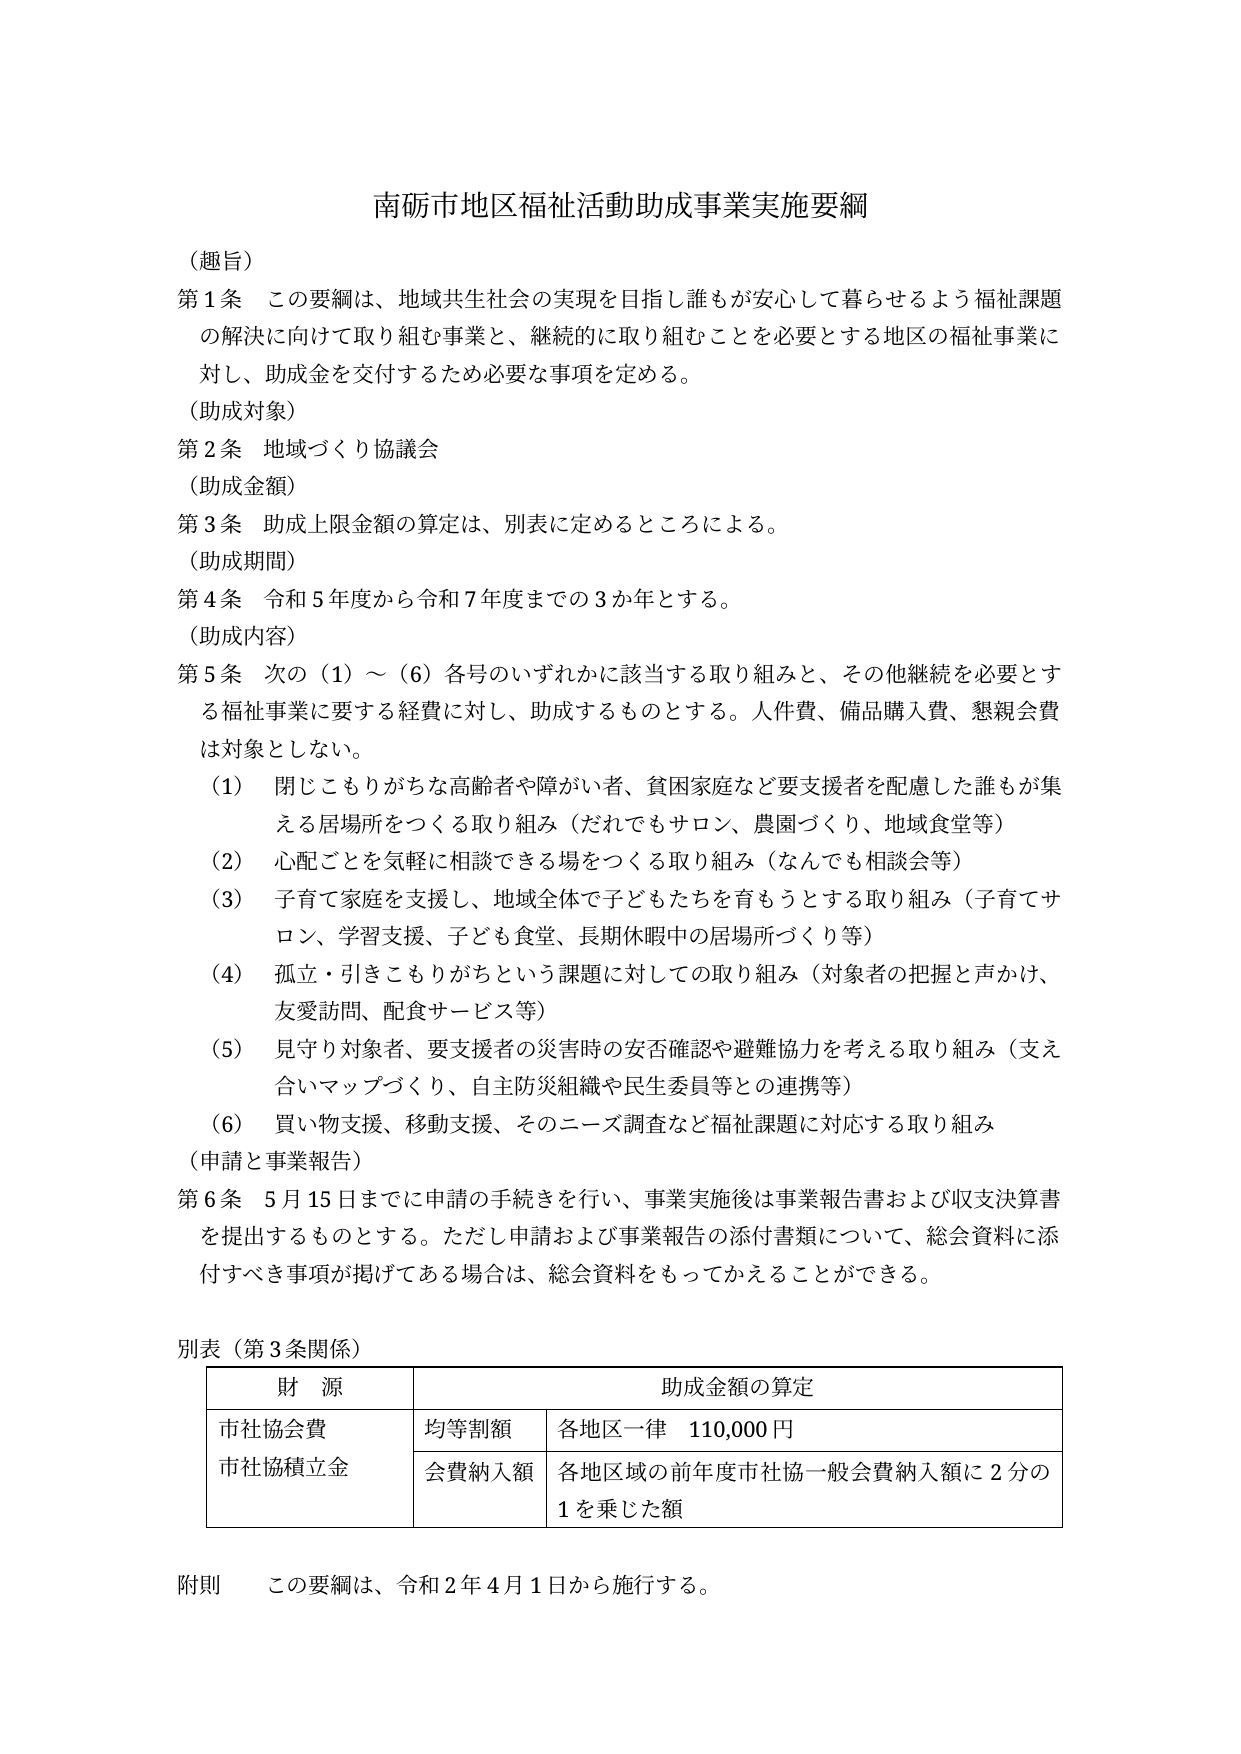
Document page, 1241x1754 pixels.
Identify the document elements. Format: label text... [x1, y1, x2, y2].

text 南砺市地区福祉活動助成事業実施要綱 [177, 166, 1063, 241]
table_cell 各地区域の前年度市社協一般会費納入額に2分の1を乗じた額 [547, 1452, 1062, 1527]
table_header 財 源 [207, 1368, 413, 1408]
table_cell 均等割額 [414, 1410, 546, 1451]
list 閉じこもりがちな高齢者や障がい者、貧困家庭など要支援者を配慮した誰もが集える居場所をつくる取り組み（だれでもサロン、農園づくり、地域食堂等） [199, 766, 1063, 841]
list 買い物支援、移動支援、そのニーズ調査など福祉課題に対応する取り組み [199, 1104, 1063, 1141]
text 第1条 この要綱は、地域共生社会の実現を目指し誰もが安心して暮らせるよう福祉課題の解決に向けて取り組む事業と、継続的に取り組むことを必要とする地区の福祉事業に対し、助成金を交付するため必要な事項を定める。 [177, 279, 1063, 391]
text 第6条 5月15日までに申請の手続きを行い、事業実施後は事業報告書および収支決算書を提出するものとする。ただし申請および事業報告の添付書類について、総会資料に添付すべき事項が掲げてある場合は、総会資料をもってかえることができる。 [177, 1179, 1063, 1291]
text （助成対象） [177, 391, 1063, 429]
text （助成内容） [177, 616, 1063, 654]
table_cell 各地区一律 110,000円 [547, 1410, 1062, 1451]
text 第3条 助成上限金額の算定は、別表に定めるところによる。 [177, 504, 1063, 541]
text 別表（第3条関係） [177, 1329, 1063, 1366]
table_cell 会費納入額 [414, 1452, 546, 1527]
table_header 助成金額の算定 [414, 1368, 1062, 1408]
list 孤立・引きこもりがちという課題に対しての取り組み（対象者の把握と声かけ、友愛訪問、配食サービス等） [199, 954, 1063, 1029]
list 見守り対象者、要支援者の災害時の安否確認や避難協力を考える取り組み（支え合いマップづくり、自主防災組織や民生委員等との連携等） [199, 1029, 1063, 1104]
text 第5条 次の（1）～（6）各号のいずれかに該当する取り組みと、その他継続を必要とする福祉事業に要する経費に対し、助成するものとする。人件費、備品購入費、懇親会費は対象としない。 [177, 654, 1063, 766]
text （申請と事業報告） [177, 1141, 1063, 1179]
text 附則 この要綱は、令和2年4月1日から施行する。 [177, 1566, 1063, 1603]
text 第2条 地域づくり協議会 [177, 429, 1063, 466]
list 子育て家庭を支援し、地域全体で子どもたちを育もうとする取り組み（子育てサロン、学習支援、子ども食堂、長期休暇中の居場所づくり等） [199, 879, 1063, 954]
text 第4条 令和5年度から令和7年度までの3か年とする。 [177, 579, 1063, 616]
text （助成期間） [177, 541, 1063, 579]
text （助成金額） [177, 466, 1063, 504]
text （趣旨） [177, 241, 1063, 279]
list 心配ごとを気軽に相談できる場をつくる取り組み（なんでも相談会等） [199, 841, 1063, 879]
table_cell 市社協会費 市社協積立金 [207, 1410, 413, 1527]
